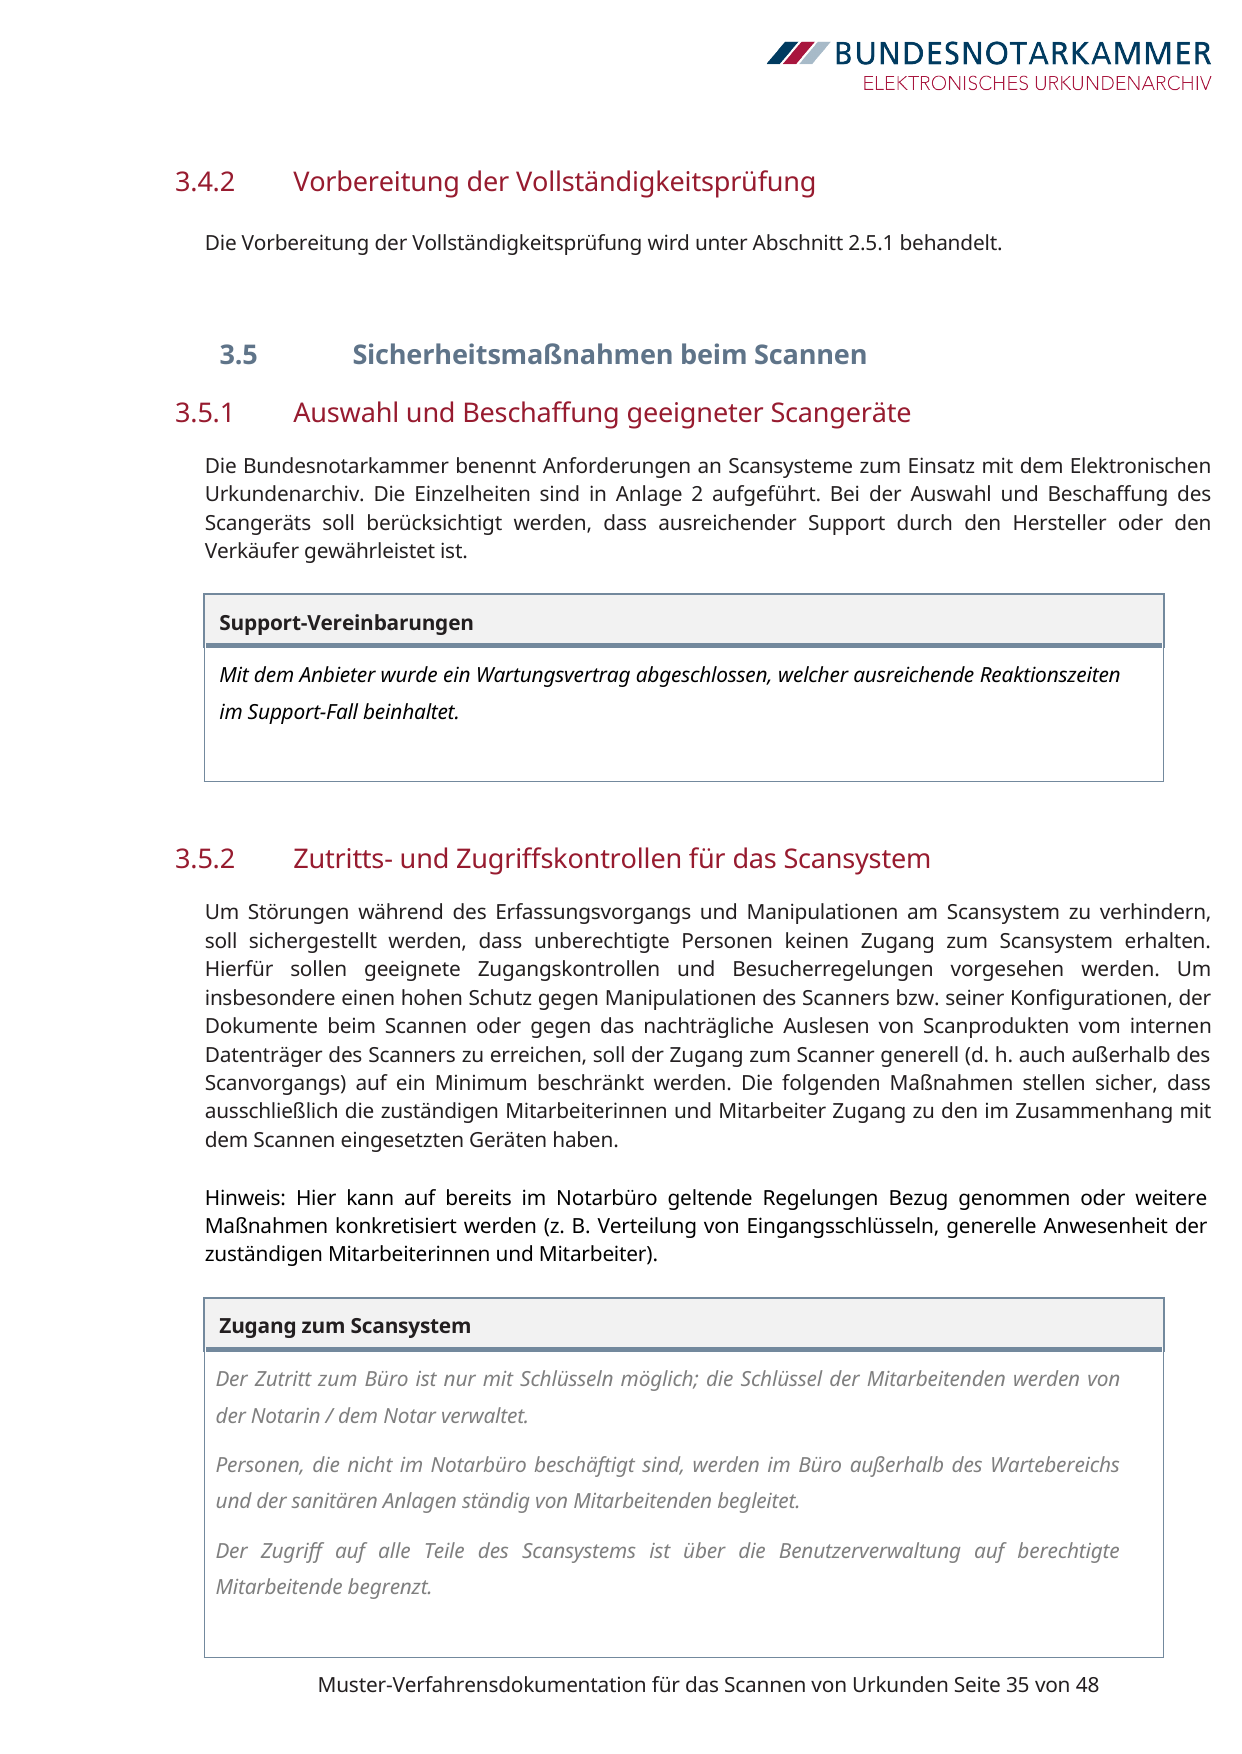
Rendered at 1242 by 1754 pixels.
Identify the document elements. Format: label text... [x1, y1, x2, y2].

picture [766, 36, 1213, 95]
table_header Zugang zum Scansystem [205, 1299, 1163, 1347]
text Die Vorbereitung der Vollständigkeitsprüfung wird unter Abschnitt 2.5.1 behandelt. [204, 228, 1242, 257]
subtitle 3.5 Sicherheitsmaßnahmen beim Scannen [219, 335, 1237, 372]
table_header Support-Vereinbarungen [205, 595, 1163, 643]
subtitle 3.5.2 Zutritts- und Zugriffskontrollen für das Scansystem [175, 840, 1237, 877]
subtitle 3.4.2 Vorbereitung der Vollständigkeitsprüfung [175, 162, 1237, 199]
text Hinweis: Hier kann auf bereits im Notarbüro geltende Regelungen Bezug genommen oder weitere Maßnahmen konkretisiert werden (z. B. Verteilung von Eingangsschlüsseln, generelle Anwesenheit der zuständigen Mitarbeiterinnen und Mitarbeiter). [204, 1183, 1209, 1268]
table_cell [205, 1347, 1163, 1657]
text Um Störungen während des Erfassungsvorgangs und Manipulationen am Scansystem zu verhindern, soll sichergestellt werden, dass unberechtigte Personen keinen Zugang zum Scansystem erhalten. Hierfür sollen geeignete Zugangskontrollen und Besucherregelungen vorgesehen werden. Um insbesondere einen hohen Schutz gegen Manipulationen des Scanners bzw. seiner Konfigurationen, der Dokumente beim Scannen oder gegen das nachträgliche Auslesen von Scanprodukten vom internen Datenträger des Scanners zu erreichen, soll der Zugang zum Scanner generell (d. h. auch außerhalb des Scanvorgangs) auf ein Minimum beschränkt werden. Die folgenden Maßnahmen stellen sicher, dass ausschließlich die zuständigen Mitarbeiterinnen und Mitarbeiter Zugang zu den im Zusammenhang mit dem Scannen eingesetzten Geräten haben. [204, 897, 1212, 1153]
subtitle 3.5.1 Auswahl und Beschaffung geeigneter Scangeräte [175, 393, 1237, 430]
table_cell Mit dem Anbieter wurde ein Wartungsvertrag abgeschlossen, welcher ausreichende Reaktionszeiten im Support-Fall beinhaltet. [205, 643, 1163, 781]
text Die Bundesnotarkammer benennt Anforderungen an Scansysteme zum Einsatz mit dem Elektronischen Urkundenarchiv. Die Einzelheiten sind in Anlage 2 aufgeführt. Bei der Auswahl und Beschaffung des Scangeräts soll berücksichtigt werden, dass ausreichender Support durch den Hersteller oder den Verkäufer gewährleistet ist. [204, 451, 1212, 593]
